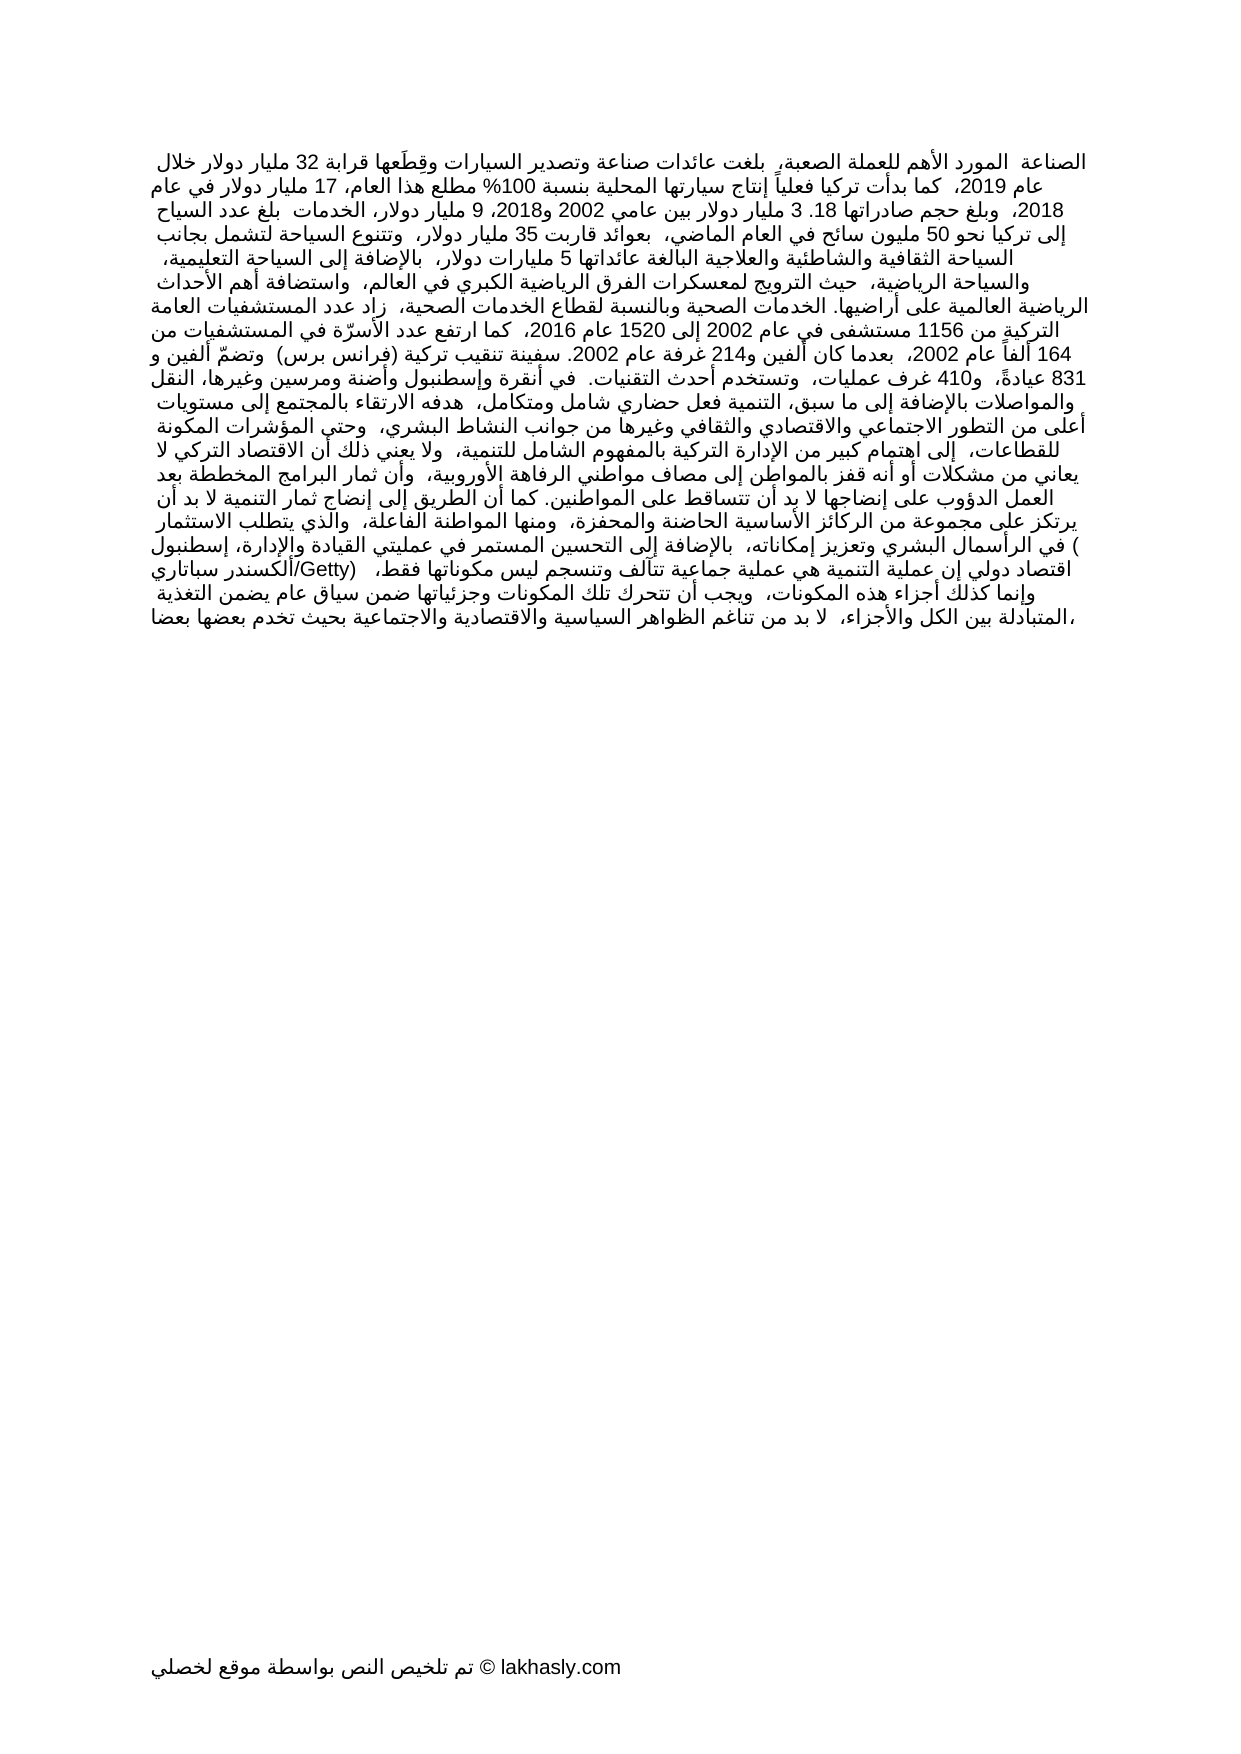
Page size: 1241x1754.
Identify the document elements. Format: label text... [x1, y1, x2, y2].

text الصناعة المورد الأهم للعملة الصعبة، بلغت عائدات صناعة وتصدير السيارات وقِطَعها قرابة 32 مليار دولار خلال عام 2019، كما بدأت تركيا فعلياً إنتاج سيارتها المحلية بنسبة 100% مطلع هذا العام، 17 مليار دولار في عام 2018، وبلغ حجم صادراتها 18. 3 مليار دولار بين عامي 2002 و2018، 9 مليار دولار، الخدمات بلغ عدد السياح إلى تركيا نحو 50 مليون سائح في العام الماضي، بعوائد قاربت 35 مليار دولار، وتتنوع السياحة لتشمل بجانب السياحة الثقافية والشاطئية والعلاجية البالغة عائداتها 5 مليارات دولار، بالإضافة إلى السياحة التعليمية، والسياحة الرياضية، حيث الترويج لمعسكرات الفرق الرياضية الكبري في العالم، واستضافة أهم الأحداث الرياضية العالمية على أراضيها. الخدمات الصحية وبالنسبة لقطاع الخدمات الصحية، زاد عدد المستشفيات العامة التركية من 1156 مستشفى في عام 2002 إلى 1520 عام 2016، كما ارتفع عدد الأسرّة في المستشفيات من 164 ألفاً عام 2002، بعدما كان ألفين و214 غرفة عام 2002. سفينة تنقيب تركية (فرانس برس) وتضمّ ألفين و831 عيادةً، و410 غرف عمليات، وتستخدم أحدث التقنيات. في أنقرة وإسطنبول وأضنة ومرسين وغيرها، النقل والمواصلات بالإضافة إلى ما سبق، التنمية فعل حضاري شامل ومتكامل، هدفه الارتقاء بالمجتمع إلى مستويات أعلى من التطور الاجتماعي والاقتصادي والثقافي وغيرها من جوانب النشاط البشري، وحتى المؤشرات المكونة للقطاعات، إلى اهتمام كبير من الإدارة التركية بالمفهوم الشامل للتنمية، ولا يعني ذلك أن الاقتصاد التركي لا يعاني من مشكلات أو أنه قفز بالمواطن إلى مصاف مواطني الرفاهة الأوروبية، وأن ثمار البرامج المخططة بعد العمل الدؤوب على إنضاجها لا بد أن تتساقط على المواطنين. كما أن الطريق إلى إنضاج ثمار التنمية لا بد أن يرتكز على مجموعة من الركائز الأساسية الحاضنة والمحفزة، ومنها المواطنة الفاعلة، والذي يتطلب الاستثمار في الرأسمال البشري وتعزيز إمكاناته، بالإضافة إلى التحسين المستمر في عمليتي القيادة والإدارة، إسطنبول (ألكسندر سباتاري/Getty) اقتصاد دولي إن عملية التنمية هي عملية جماعية تتآلف وتنسجم ليس مكوناتها فقط، وإنما كذلك أجزاء هذه المكونات، ويجب أن تتحرك تلك المكونات وجزئياتها ضمن سياق عام يضمن التغذية المتبادلة بين الكل والأجزاء، لا بد من تناغم الظواهر السياسية والاقتصادية والاجتماعية بحيث تخدم بعضها بعضا، [150, 150, 1090, 629]
